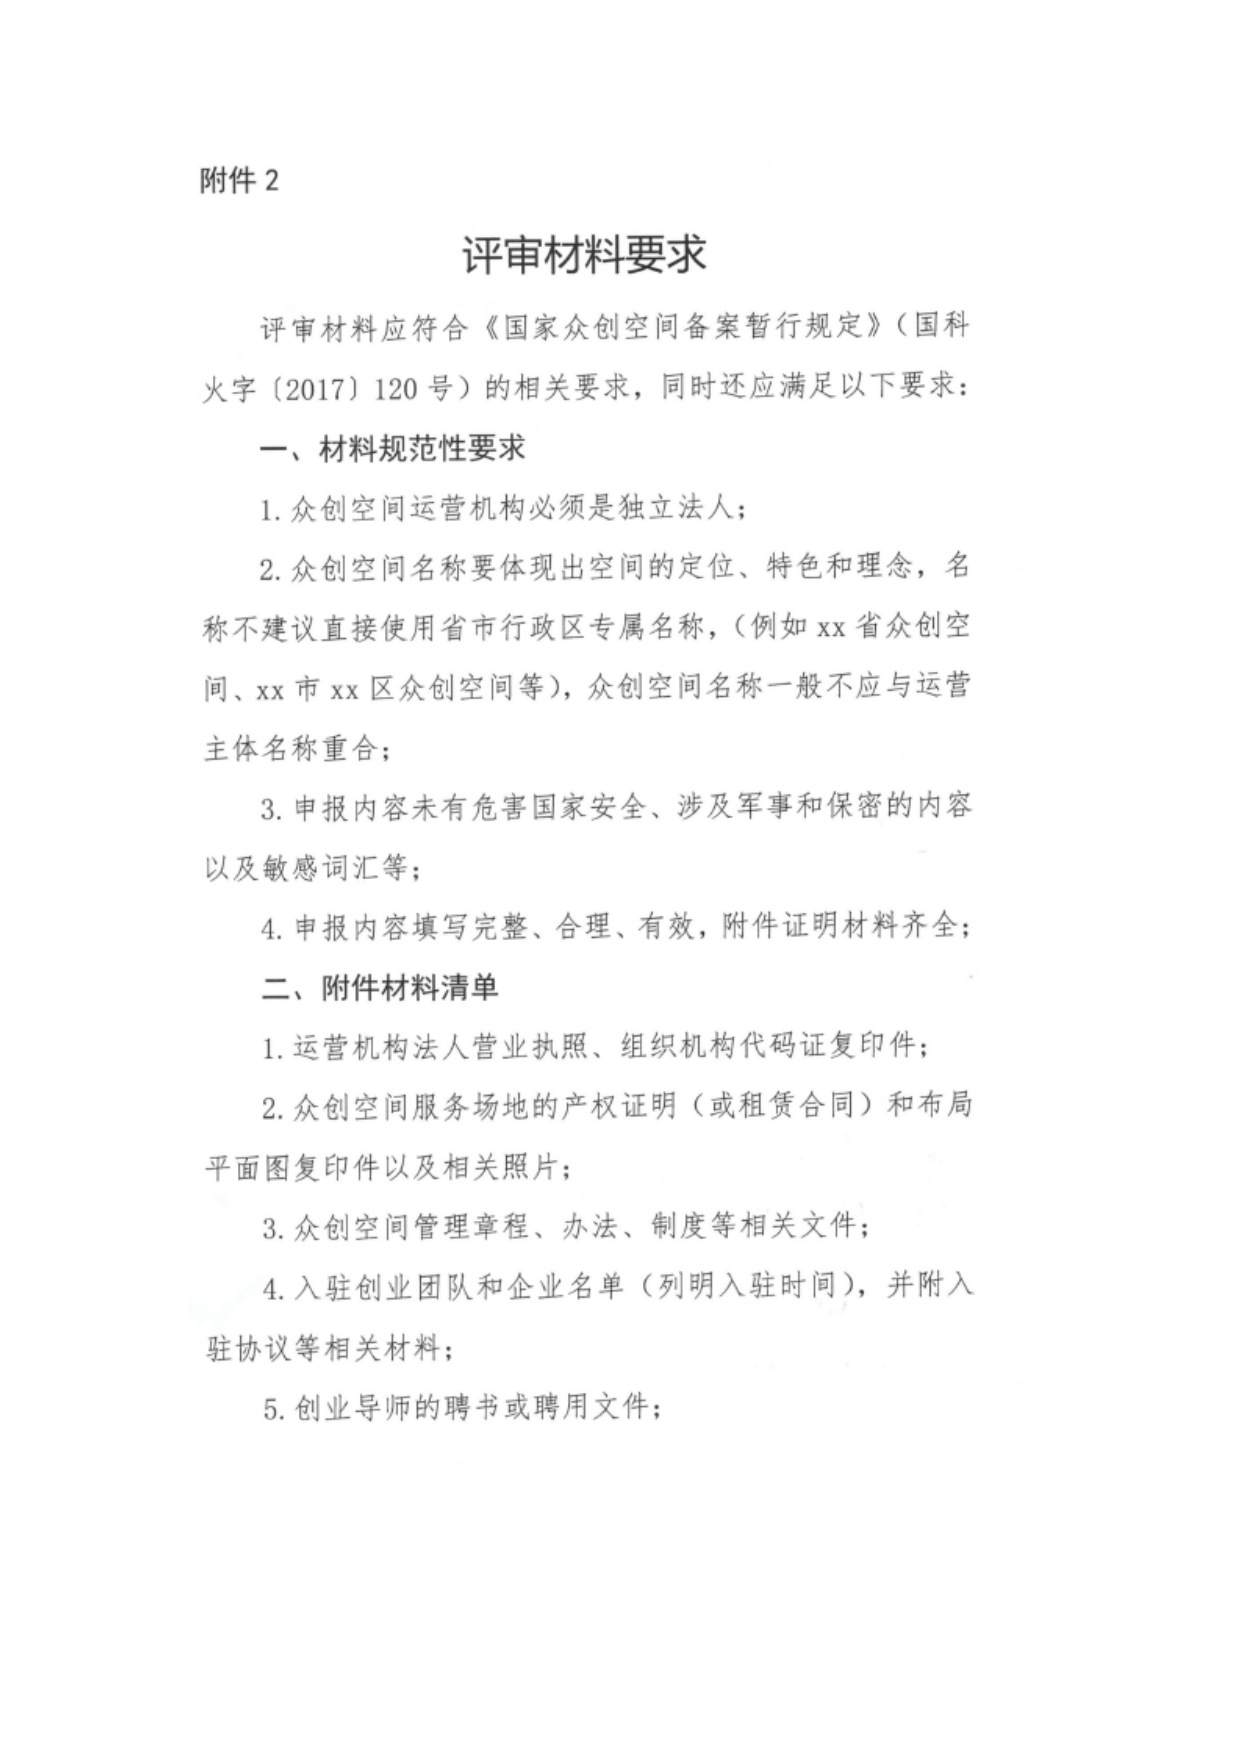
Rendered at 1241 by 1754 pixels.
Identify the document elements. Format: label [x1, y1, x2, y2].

picture [187, 162, 1022, 1464]
